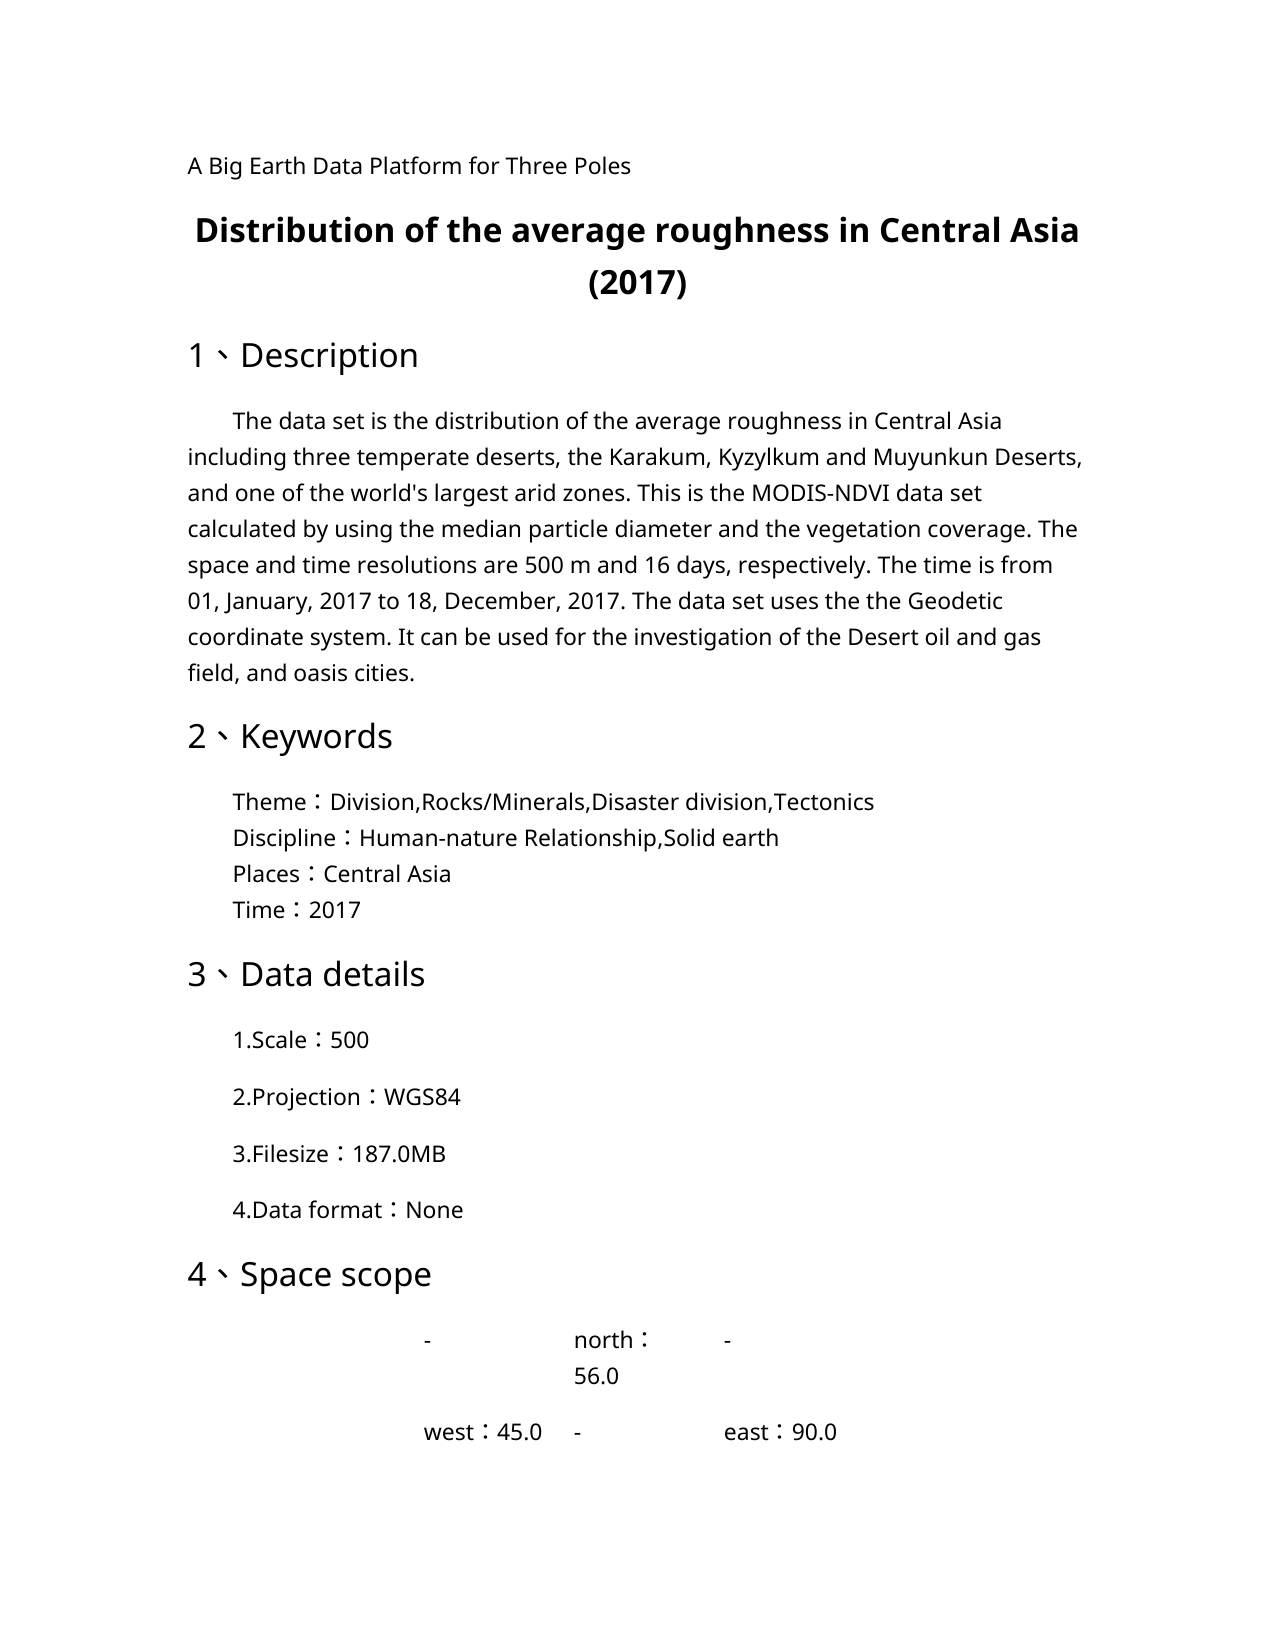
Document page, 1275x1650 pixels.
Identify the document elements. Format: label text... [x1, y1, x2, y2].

text Distribution of the average roughness in Central Asia (2017) [187, 207, 1087, 304]
text 3.Filesize：187.0MB [232, 1137, 1087, 1169]
text 2、Keywords [187, 713, 1087, 759]
text 1.Scale：500 [232, 1024, 1087, 1055]
text 2.Projection：WGS84 [232, 1081, 1087, 1112]
text A Big Earth Data Platform for Three Poles [187, 150, 1087, 181]
table_cell west：45.0 [413, 1416, 562, 1472]
table_cell - [563, 1416, 712, 1472]
text 1、Description [187, 332, 1087, 377]
text 4、Space scope [187, 1251, 1087, 1296]
text 4.Data format：None [232, 1194, 1087, 1226]
table_cell east：90.0 [713, 1416, 862, 1472]
table_header north：56.0 [563, 1324, 712, 1416]
table_header - [713, 1324, 862, 1416]
text Theme：Division,Rocks/Minerals,Disaster division,Tectonics Discipline：Human-nature Relationship,Solid earth Places：Central Asia Time：2017 [232, 786, 1087, 925]
text The data set is the distribution of the average roughness in Central Asia including three temperate deserts, the Karakum, Kyzylkum and Muyunkun Deserts, and one of the world's largest arid zones. This is the MODIS-NDVI data set calculated by using the median particle diameter and the vegetation coverage. The space and time resolutions are 500 m and 16 days, respectively. The time is from 01, January, 2017 to 18, December, 2017. The data set uses the the Geodetic coordinate system. It can be used for the investigation of the Desert oil and gas field, and oasis cities. [187, 405, 1087, 688]
table_header - [413, 1324, 562, 1416]
text 3、Data details [187, 951, 1087, 996]
